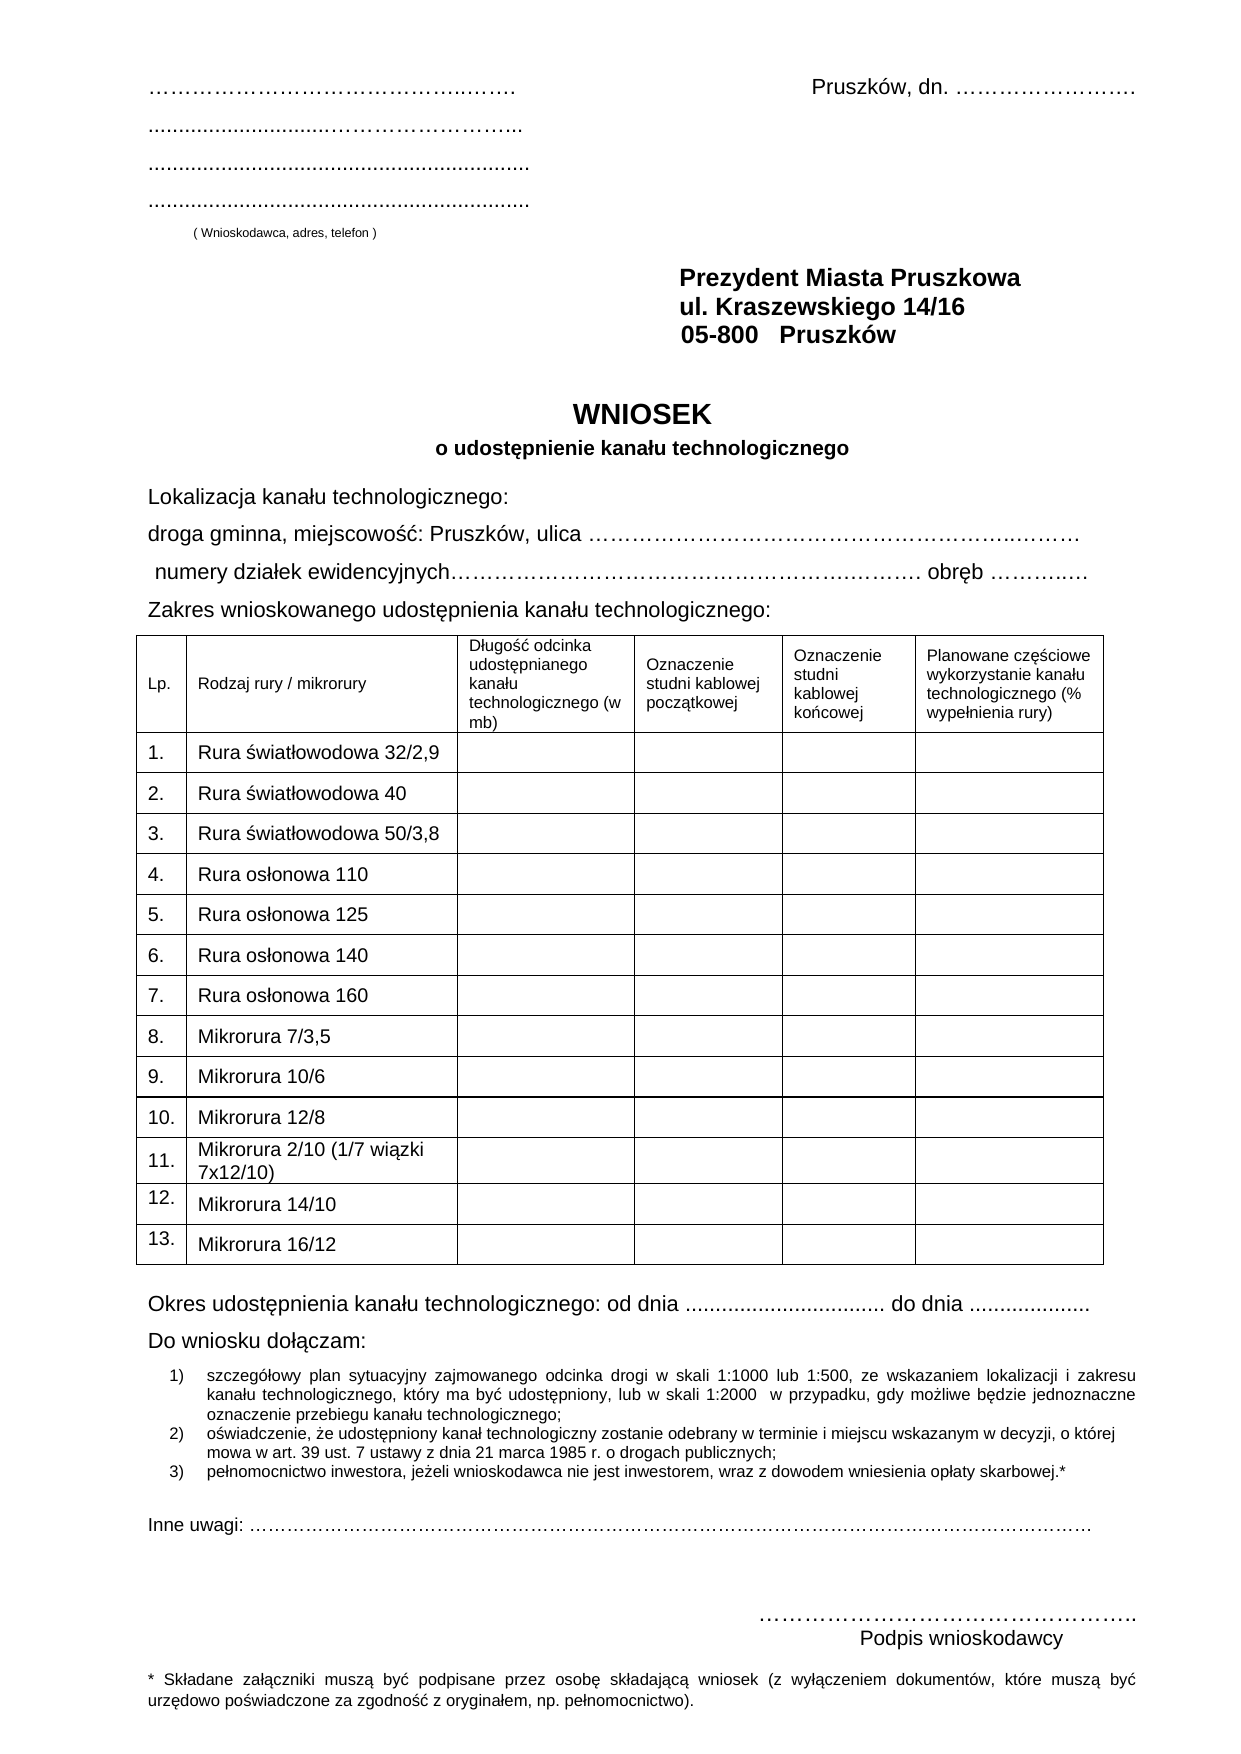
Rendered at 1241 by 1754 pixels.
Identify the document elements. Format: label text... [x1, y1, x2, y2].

table_cell [916, 1138, 1103, 1183]
table_cell [635, 854, 782, 894]
table_cell Rura osłonowa 160 [187, 976, 457, 1015]
table_cell 7. [137, 976, 186, 1015]
table_cell [635, 814, 782, 853]
table_cell Rura osłonowa 125 [187, 895, 457, 934]
table_cell [916, 773, 1103, 813]
table_cell [916, 1057, 1103, 1096]
table_cell 5. [137, 895, 186, 934]
table_cell [635, 1098, 782, 1137]
table_cell Rura światłowodowa 32/2,9 [187, 733, 457, 772]
table_cell [635, 773, 782, 813]
table_cell [916, 895, 1103, 934]
table_header Oznaczenie studni kablowej początkowej [635, 636, 782, 732]
table_cell [916, 976, 1103, 1015]
table_cell [783, 733, 915, 772]
text ul. Kraszewskiego 14/16 [148, 292, 1137, 320]
table_cell [458, 1138, 634, 1183]
list Okres udostępnienia kanału technologicznego: od dnia ................................. do dnia .................... [148, 1290, 1137, 1316]
table_cell Mikrorura 7/3,5 [187, 1016, 457, 1056]
table_header Rodzaj rury / mikrorury [187, 636, 457, 732]
table_cell [635, 1016, 782, 1056]
table_cell 10. [137, 1098, 186, 1137]
table_cell [458, 773, 634, 813]
table_cell Mikrorura 10/6 [187, 1057, 457, 1096]
table_cell 2. [137, 773, 186, 813]
table_cell [783, 895, 915, 934]
table_cell [783, 1016, 915, 1056]
text o udostępnienie kanału technologicznego [148, 436, 1137, 459]
table_cell [783, 976, 915, 1015]
table_header Planowane częściowe wykorzystanie kanału technologicznego (% wypełnienia rury) [916, 636, 1103, 732]
table_cell [458, 895, 634, 934]
table_cell [783, 1057, 915, 1096]
list Zakres wnioskowanego udostępnienia kanału technologicznego: [148, 597, 1137, 622]
table_cell [783, 854, 915, 894]
table_cell 11. [137, 1138, 186, 1183]
list pełnomocnictwo inwestora, jeżeli wnioskodawca nie jest inwestorem, wraz z dowodem wniesienia opłaty skarbowej.* [169, 1462, 1137, 1481]
table_cell [635, 733, 782, 772]
table_cell Rura światłowodowa 40 [187, 773, 457, 813]
list oświadczenie, że udostępniony kanał technologiczny zostanie odebrany w terminie i miejscu wskazanym w decyzji, o której mowa w art. 39 ust. 7 ustawy z dnia 21 marca 1985 r. o drogach publicznych; [169, 1423, 1137, 1462]
table_cell [458, 1057, 634, 1096]
table_cell Rura osłonowa 110 [187, 854, 457, 894]
table_cell [783, 1184, 915, 1224]
table_cell [458, 1098, 634, 1137]
table_cell [635, 1225, 782, 1264]
table_cell Rura osłonowa 140 [187, 935, 457, 975]
table_cell Mikrorura 2/10 (1/7 wiązki 7x12/10) [187, 1138, 457, 1183]
table_cell [635, 935, 782, 975]
table_cell [916, 814, 1103, 853]
table_header Długość odcinka udostępnianego kanału technologicznego (w mb) [458, 636, 634, 732]
table_cell [458, 935, 634, 975]
table_cell [783, 1098, 915, 1137]
text ..............................……………………... [148, 112, 1137, 137]
list droga gminna, miejscowość: Pruszków, ulica …………………………………………………..……… [148, 521, 1137, 547]
text ( Wnioskodawca, adres, telefon ) [148, 225, 1137, 250]
table_cell [458, 1016, 634, 1056]
table_cell [458, 854, 634, 894]
table_cell [916, 854, 1103, 894]
table_cell [458, 976, 634, 1015]
text Inne uwagi: ……………………………………………………………………………………………………………………… [148, 1513, 1137, 1535]
table_cell [458, 733, 634, 772]
table_cell [635, 1057, 782, 1096]
text WNIOSEK [148, 397, 1137, 431]
table_cell [458, 1225, 634, 1264]
table_cell [783, 935, 915, 975]
table_cell [635, 895, 782, 934]
table_cell [916, 1016, 1103, 1056]
table_cell [916, 733, 1103, 772]
list szczegółowy plan sytuacyjny zajmowanego odcinka drogi w skali 1:1000 lub 1:500, ze wskazaniem lokalizacji i zakresu kanału technologicznego, który ma być udostępniony, lub w skali 1:2000 w przypadku, gdy możliwe będzie jednoznaczne oznaczenie przebiegu kanału technologicznego; [169, 1366, 1137, 1423]
table_cell Mikrorura 16/12 [187, 1225, 457, 1264]
text Prezydent Miasta Pruszkowa [148, 263, 1137, 292]
text numery działek ewidencyjnych……………………………………………….………. obręb ………..… [154, 559, 1137, 584]
table_cell 9. [137, 1057, 186, 1096]
table_cell 3. [137, 814, 186, 853]
list Do wniosku dołączam: [148, 1328, 1137, 1353]
text ……………………………………..……. Pruszków, dn. ……………………. [148, 74, 1137, 99]
table_cell [916, 1098, 1103, 1137]
table_cell [635, 976, 782, 1015]
table_cell [916, 1225, 1103, 1264]
table_cell Mikrorura 12/8 [187, 1098, 457, 1137]
table_cell [458, 1184, 634, 1224]
table_cell Rura światłowodowa 50/3,8 [187, 814, 457, 853]
table_cell 1. [137, 733, 186, 772]
table_header Lp. [137, 636, 186, 732]
table_cell [783, 1138, 915, 1183]
table_header Oznaczenie studni kablowej końcowej [783, 636, 915, 732]
table_cell 12. [137, 1184, 186, 1224]
list Lokalizacja kanału technologicznego: [148, 483, 1137, 509]
table_cell 4. [137, 854, 186, 894]
table_cell Mikrorura 14/10 [187, 1184, 457, 1224]
list Podpis wnioskodawcy [192, 1626, 1063, 1650]
table_cell [783, 814, 915, 853]
table_cell [635, 1138, 782, 1183]
table_cell 8. [137, 1016, 186, 1056]
text ............................................................... [148, 149, 1137, 175]
table_cell [916, 1184, 1103, 1224]
table_cell 13. [137, 1225, 186, 1264]
text 05-800 Pruszków [148, 320, 1137, 349]
text ............................................................... [148, 187, 1137, 212]
table_cell [783, 1225, 915, 1264]
table_cell [458, 814, 634, 853]
table_cell [635, 1184, 782, 1224]
table_cell [783, 773, 915, 813]
table_cell 6. [137, 935, 186, 975]
table_cell [916, 935, 1103, 975]
list ………………………………………….. [192, 1599, 1137, 1626]
